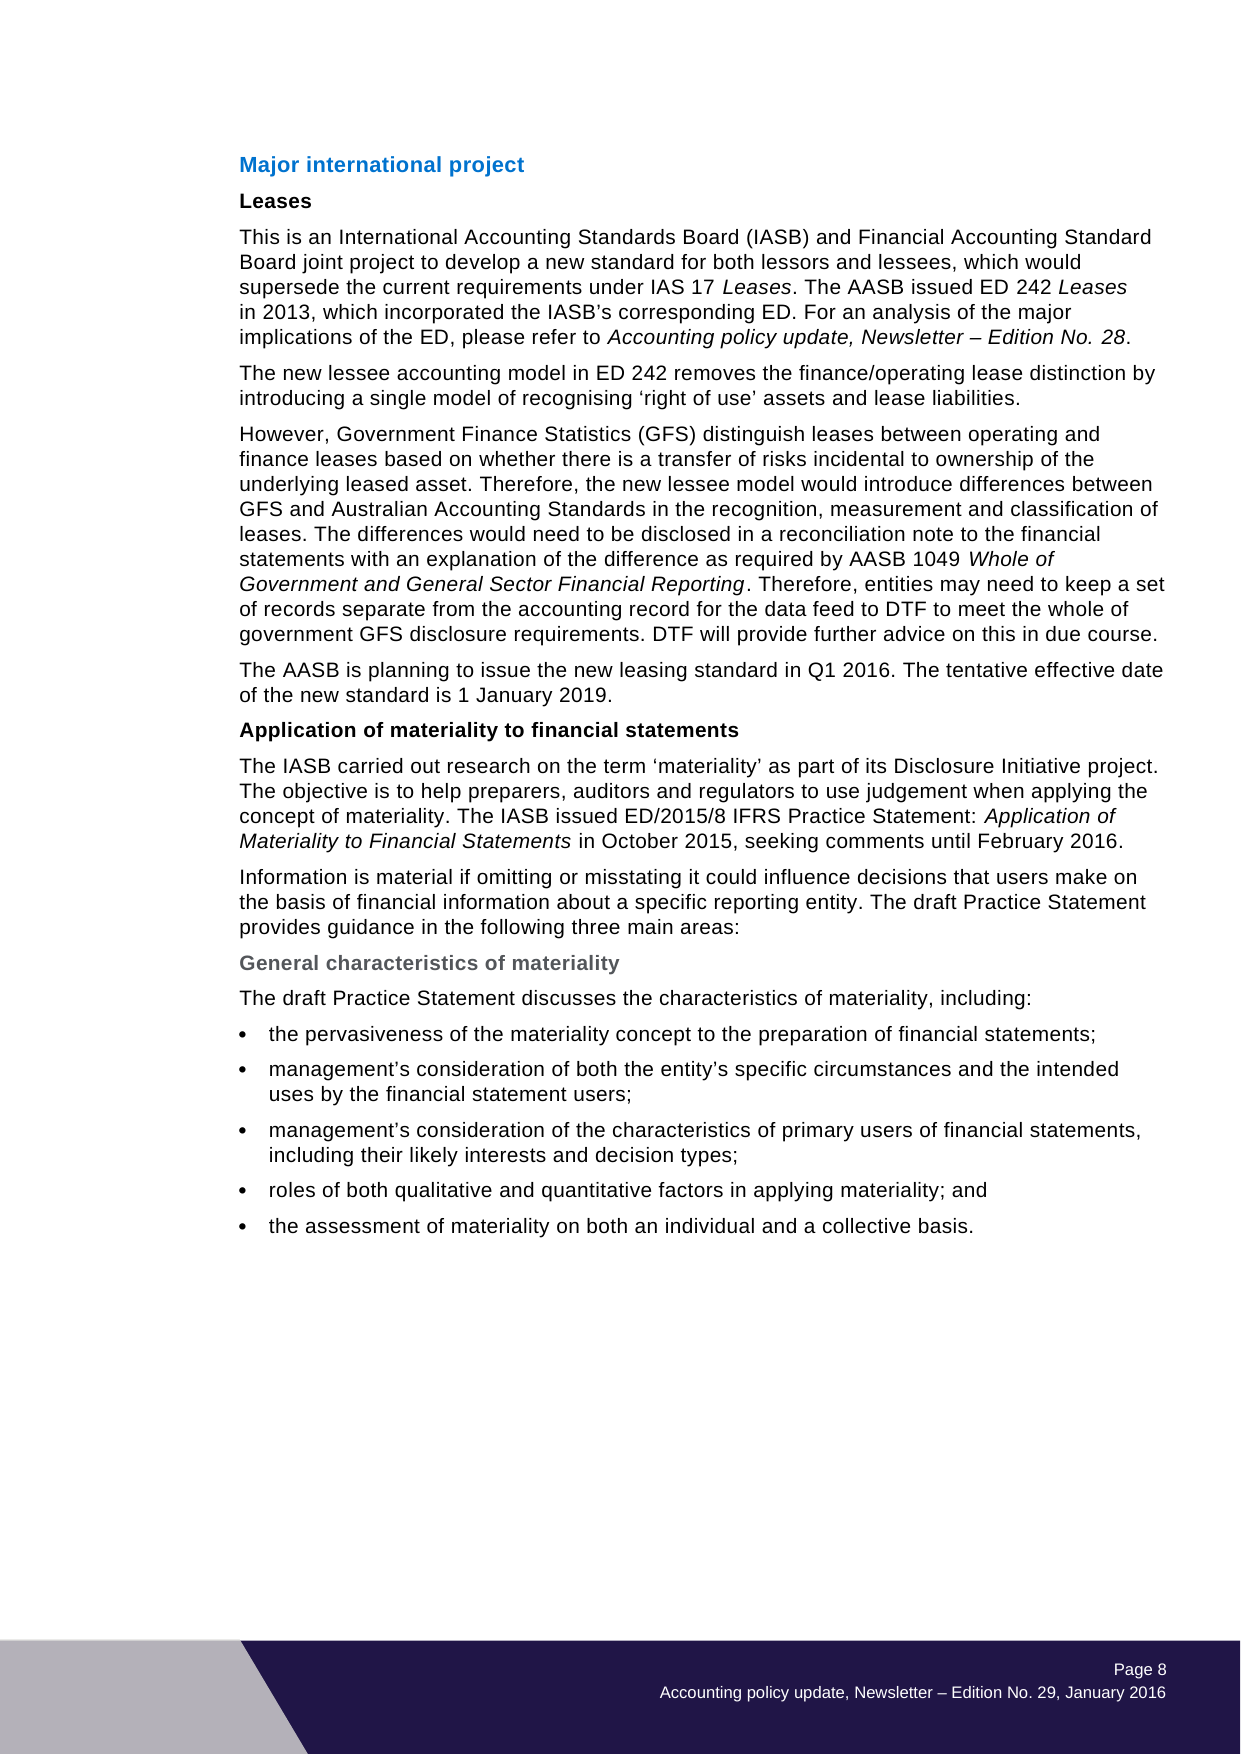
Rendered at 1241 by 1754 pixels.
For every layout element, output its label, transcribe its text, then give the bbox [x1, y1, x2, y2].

subtitle Leases [239, 189, 1166, 213]
text management’s consideration of the characteristics of primary users of financial statements, including their likely interests and decision types; [239, 1118, 1166, 1167]
text the assessment of materiality on both an individual and a collective basis. [239, 1214, 1166, 1238]
text The new lessee accounting model in ED 242 removes the finance/operating lease distinction by introducing a single model of recognising ‘right of use’ assets and lease liabilities. [239, 361, 1166, 410]
text roles of both qualitative and quantitative factors in applying materiality; and [239, 1178, 1166, 1202]
text However, Government Finance Statistics (GFS) distinguish leases between operating and finance leases based on whether there is a transfer of risks incidental to ownership of the underlying leased asset. Therefore, the new lessee model would introduce differences between GFS and Australian Accounting Standards in the recognition, measurement and classification of leases. The differences would need to be disclosed in a reconciliation note to the financial statements with an explanation of the difference as required by AASB 1049 Whole of Government and General Sector Financial Reporting. Therefore, entities may need to keep a set of records separate from the accounting record for the data feed to DTF to meet the whole of government GFS disclosure requirements. DTF will provide further advice on this in due course. [239, 421, 1166, 646]
subtitle Major international project [239, 152, 1166, 178]
subtitle Application of materiality to financial statements [239, 718, 1166, 742]
text the pervasiveness of the materiality concept to the preparation of financial statements; [239, 1021, 1166, 1045]
subtitle General characteristics of materiality [239, 950, 1166, 974]
text management’s consideration of both the entity’s specific circumstances and the intended uses by the financial statement users; [239, 1057, 1166, 1106]
text The AASB is planning to issue the new leasing standard in Q1 2016. The tentative effective date of the new standard is 1 January 2019. [239, 658, 1166, 707]
text Information is material if omitting or misstating it could influence decisions that users make on the basis of financial information about a specific reporting entity. The draft Practice Statement provides guidance in the following three main areas: [239, 865, 1166, 939]
text The draft Practice Statement discusses the characteristics of materiality, including: [239, 986, 1166, 1010]
text The IASB carried out research on the term ‘materiality’ as part of its Disclosure Initiative project. The objective is to help preparers, auditors and regulators to use judgement when applying the concept of materiality. The IASB issued ED/2015/8 IFRS Practice Statement: Application of Materiality to Financial Statements in October 2015, seeking comments until February 2016. [239, 754, 1166, 853]
text This is an International Accounting Standards Board (IASB) and Financial Accounting Standard Board joint project to develop a new standard for both lessors and lessees, which would supersede the current requirements under IAS 17 Leases. The AASB issued ED 242 Leases in 2013, which incorporated the IASB’s corresponding ED. For an analysis of the major implications of the ED, please refer to Accounting policy update, Newsletter – Edition No. 28. [239, 225, 1166, 349]
